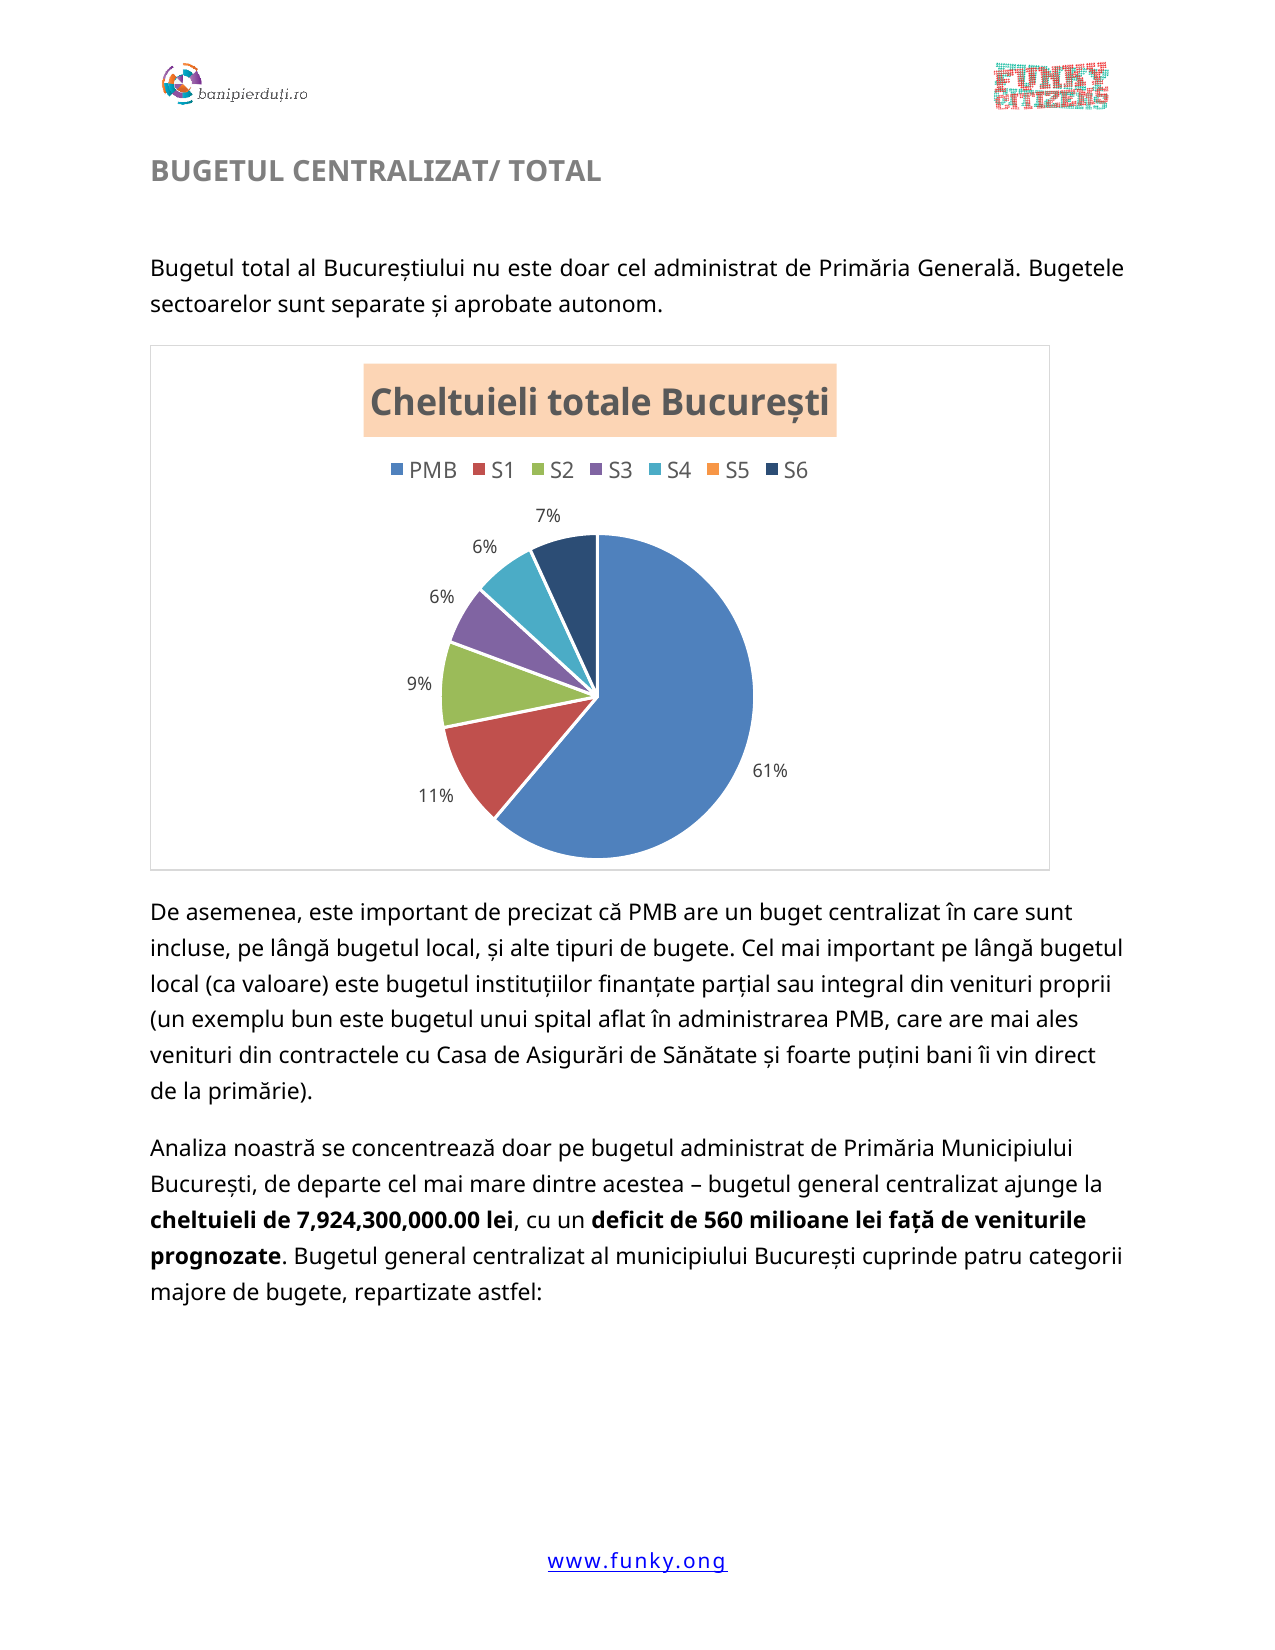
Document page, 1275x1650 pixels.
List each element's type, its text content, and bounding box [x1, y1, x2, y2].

text Bugetul total al Bucureștiului nu este doar cel administrat de Primăria Generală. Bugetele sectoarelor sunt separate și aprobate autonom. [150, 252, 1125, 319]
picture [153, 53, 310, 109]
subtitle Bugetul CENTRALIZAT/ TOTAL [150, 150, 1125, 190]
text Analiza noastră se concentrează doar pe bugetul administrat de Primăria Municipiului București, de departe cel mai mare dintre acestea – bugetul general centralizat ajunge la cheltuieli de 7,924,300,000.00 lei, cu un deficit de 560 milioane lei față de veniturile prognozate. Bugetul general centralizat al municipiului Bucureşti cuprinde patru categorii majore de bugete, repartizate astfel: [150, 1132, 1125, 1307]
text De asemenea, este important de precizat că PMB are un buget centralizat în care sunt incluse, pe lângă bugetul local, și alte tipuri de bugete. Cel mai important pe lângă bugetul local (ca valoare) este bugetul instituțiilor finanțate parțial sau integral din venituri proprii (un exemplu bun este bugetul unui spital aflat în administrarea PMB, care are mai ales venituri din contractele cu Casa de Asigurări de Sănătate și foarte puțini bani îi vin direct de la primărie). [150, 896, 1125, 1107]
picture [988, 56, 1110, 110]
